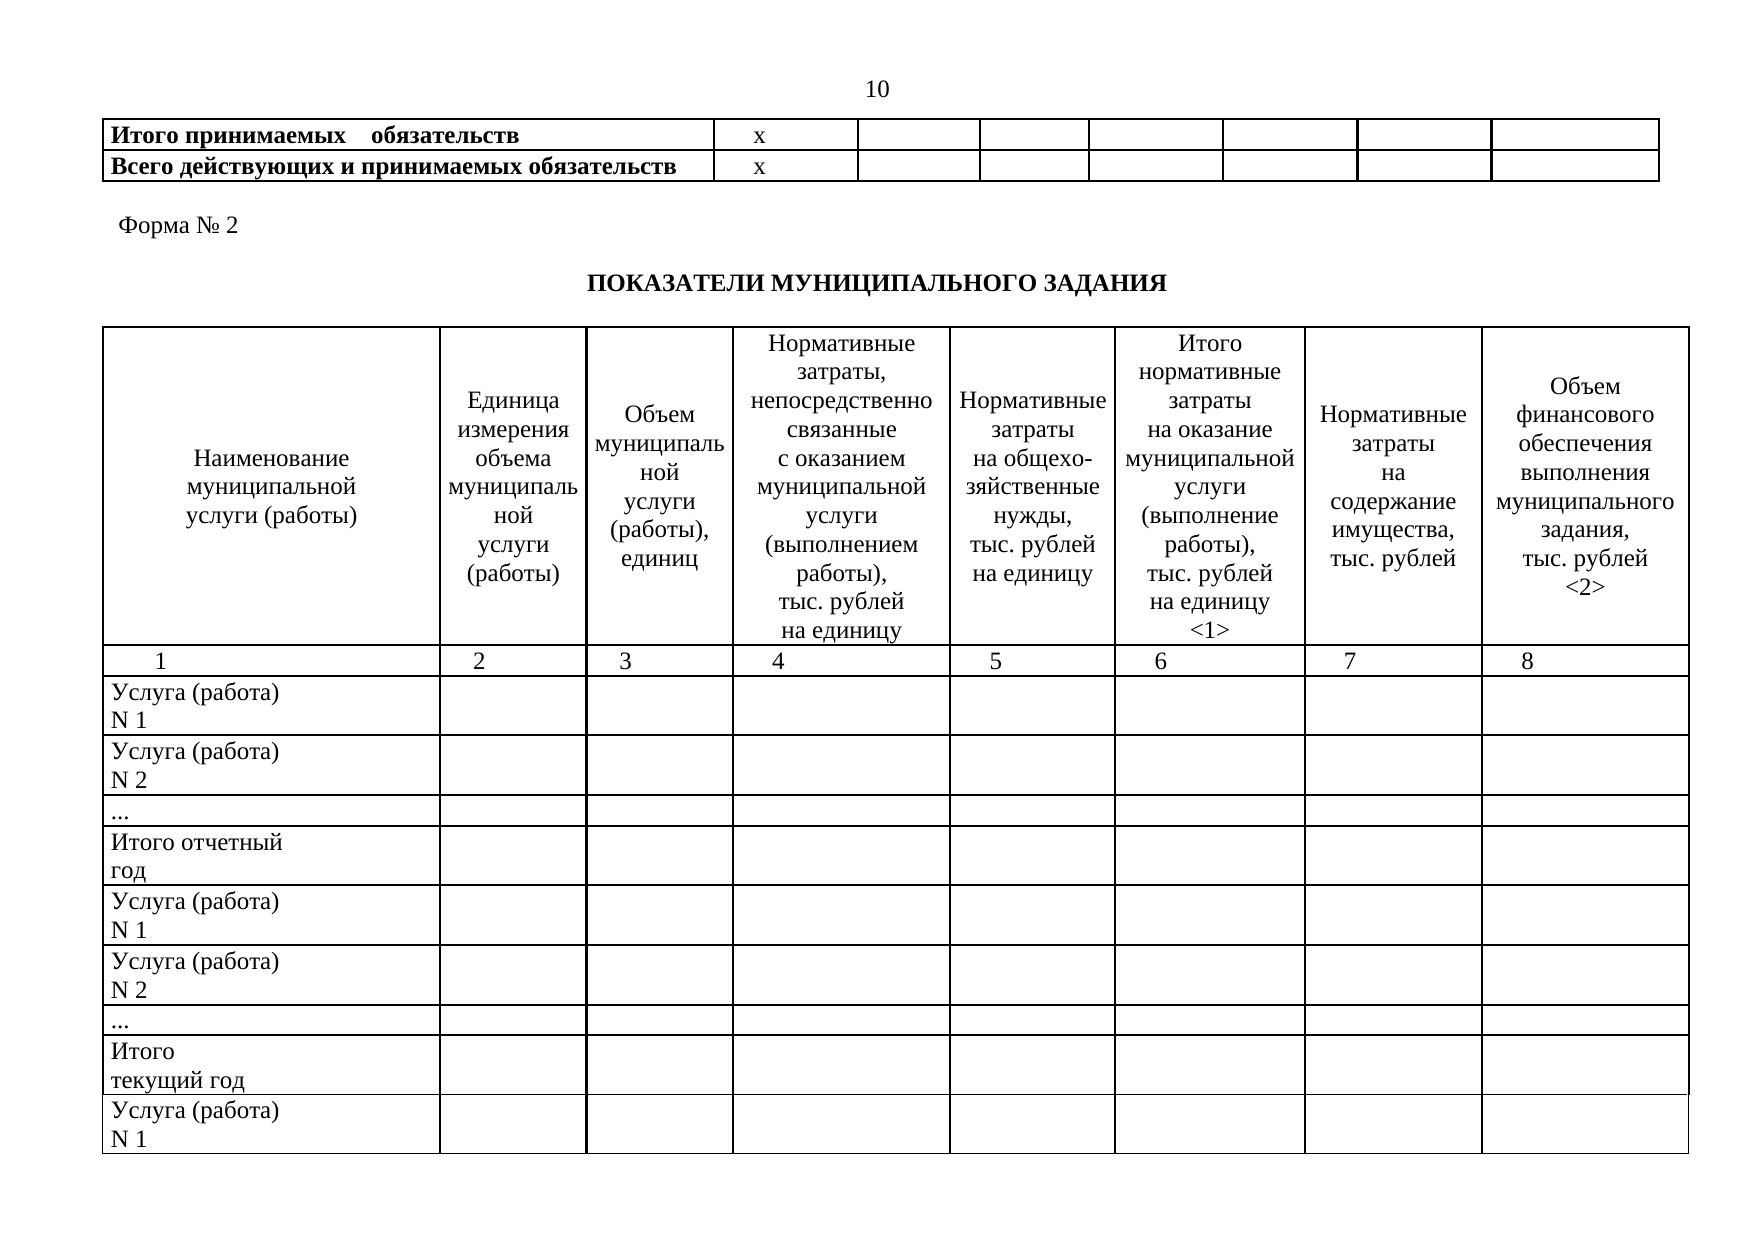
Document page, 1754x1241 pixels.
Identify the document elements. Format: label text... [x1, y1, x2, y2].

table_cell [1493, 120, 1658, 149]
table_cell 1 [104, 646, 439, 675]
table_cell [588, 886, 732, 944]
table_cell [1483, 1094, 1688, 1152]
table_header Объем финансового обеспечения выполнения муниципального задания, тыс. рублей <2> [1483, 328, 1688, 644]
table_cell [734, 796, 949, 825]
table_cell [441, 946, 585, 1003]
table_cell [588, 1036, 732, 1094]
table_cell [1483, 1006, 1688, 1034]
table_cell [951, 1036, 1114, 1094]
table_cell [588, 827, 732, 884]
table_cell [441, 886, 585, 944]
table_cell x [715, 120, 857, 149]
table_cell [1306, 796, 1481, 825]
table_cell 2 [441, 646, 585, 675]
table_cell [441, 1036, 585, 1094]
table_cell Услуга (работа) N 2 [104, 946, 439, 1003]
table_cell [1306, 1036, 1481, 1094]
table_cell 7 [1306, 646, 1481, 675]
table_cell [441, 1006, 585, 1034]
table_cell [981, 120, 1088, 149]
table_cell [1483, 886, 1688, 944]
table_cell [1483, 946, 1688, 1003]
table_cell Услуга (работа) N 2 [104, 736, 439, 794]
table_cell Всего действующих и принимаемых обязательств [104, 151, 713, 180]
table_cell [734, 677, 949, 734]
table_cell [1116, 946, 1304, 1003]
table_cell 5 [951, 646, 1114, 675]
table_cell [951, 736, 1114, 794]
table_cell [588, 946, 732, 1003]
table_cell [588, 677, 732, 734]
table_cell [1306, 886, 1481, 944]
table_cell [1116, 827, 1304, 884]
table_cell [1090, 120, 1222, 149]
table_cell [734, 827, 949, 884]
table_cell Итого отчетный год [104, 827, 439, 884]
table_cell [951, 886, 1114, 944]
table_cell [951, 796, 1114, 825]
table_cell [734, 1006, 949, 1034]
table_cell [1090, 151, 1222, 180]
table_cell [441, 1095, 585, 1152]
table_cell 4 [734, 646, 949, 675]
table_cell [951, 1095, 1114, 1152]
table_cell [1306, 736, 1481, 794]
table_cell [1306, 677, 1481, 734]
table_cell [1116, 1006, 1304, 1034]
table_cell [951, 946, 1114, 1003]
table_header Нормативные затраты, непосредственно связанные с оказанием муниципальной услуги (выполнением работы), тыс. рублей на единицу [734, 328, 949, 644]
table_cell [441, 827, 585, 884]
table_header Нормативные затраты на общехо- зяйственные нужды, тыс. рублей на единицу [951, 328, 1114, 644]
table_cell [1483, 736, 1688, 794]
table_cell Услуга (работа) N 1 [104, 886, 439, 944]
table_cell [588, 1095, 732, 1152]
table_cell [1224, 120, 1356, 149]
table_cell [1359, 151, 1490, 180]
table_cell [1116, 1036, 1304, 1094]
table_cell [1306, 827, 1481, 884]
table_header Нормативные затраты на содержание имущества, тыс. рублей [1306, 328, 1481, 644]
table_cell [1306, 946, 1481, 1003]
table_cell [1116, 736, 1304, 794]
table_header Единица измерения объема муниципальной услуги (работы) [441, 328, 585, 644]
table_header Объем муниципальной услуги (работы), единиц [588, 328, 732, 644]
table_cell Услуга (работа) N 1 [104, 677, 439, 734]
table_cell [1116, 1095, 1304, 1152]
table_cell [441, 677, 585, 734]
table_cell ... [104, 796, 439, 825]
table_cell ... [104, 1006, 439, 1034]
table_cell [734, 736, 949, 794]
table_cell [734, 886, 949, 944]
table_cell [1306, 1095, 1481, 1152]
table_cell [1483, 677, 1688, 734]
table_cell 8 [1483, 646, 1688, 675]
table_cell [734, 1036, 949, 1094]
table_cell [734, 1095, 949, 1152]
table_cell 6 [1116, 646, 1304, 675]
text Форма № 2 [118, 211, 1636, 239]
table_header Наименование муниципальной услуги (работы) [104, 328, 439, 644]
table_cell [1116, 796, 1304, 825]
table_cell [981, 151, 1088, 180]
table_cell [1359, 120, 1490, 149]
table_cell [859, 120, 979, 149]
table_cell [588, 796, 732, 825]
table_cell [951, 677, 1114, 734]
table_cell [859, 151, 979, 180]
table_cell [588, 736, 732, 794]
table_cell [441, 736, 585, 794]
table_header Итого нормативные затраты на оказание муниципальной услуги (выполнение работы), тыс. рублей на единицу <1> [1116, 328, 1304, 644]
table_cell [1116, 886, 1304, 944]
table_cell x [715, 151, 857, 180]
table_cell [1306, 1006, 1481, 1034]
table_cell Итого принимаемых обязательств [104, 120, 713, 149]
table_cell Итого текущий год [104, 1036, 439, 1094]
table_cell [1116, 677, 1304, 734]
table_cell [1483, 827, 1688, 884]
table_cell [1493, 151, 1658, 180]
table_cell [441, 796, 585, 825]
table_cell [588, 1006, 732, 1034]
table_cell 3 [588, 646, 732, 675]
table_cell [1483, 1036, 1688, 1094]
table_cell [734, 946, 949, 1003]
table_cell Услуга (работа) N 1 [103, 1095, 439, 1152]
text ПОКАЗАТЕЛИ МУНИЦИПАЛЬНОГО ЗАДАНИЯ [118, 268, 1636, 297]
table_cell [951, 1006, 1114, 1034]
table_cell [951, 827, 1114, 884]
table_cell [1483, 796, 1688, 825]
table_cell [1224, 151, 1356, 180]
